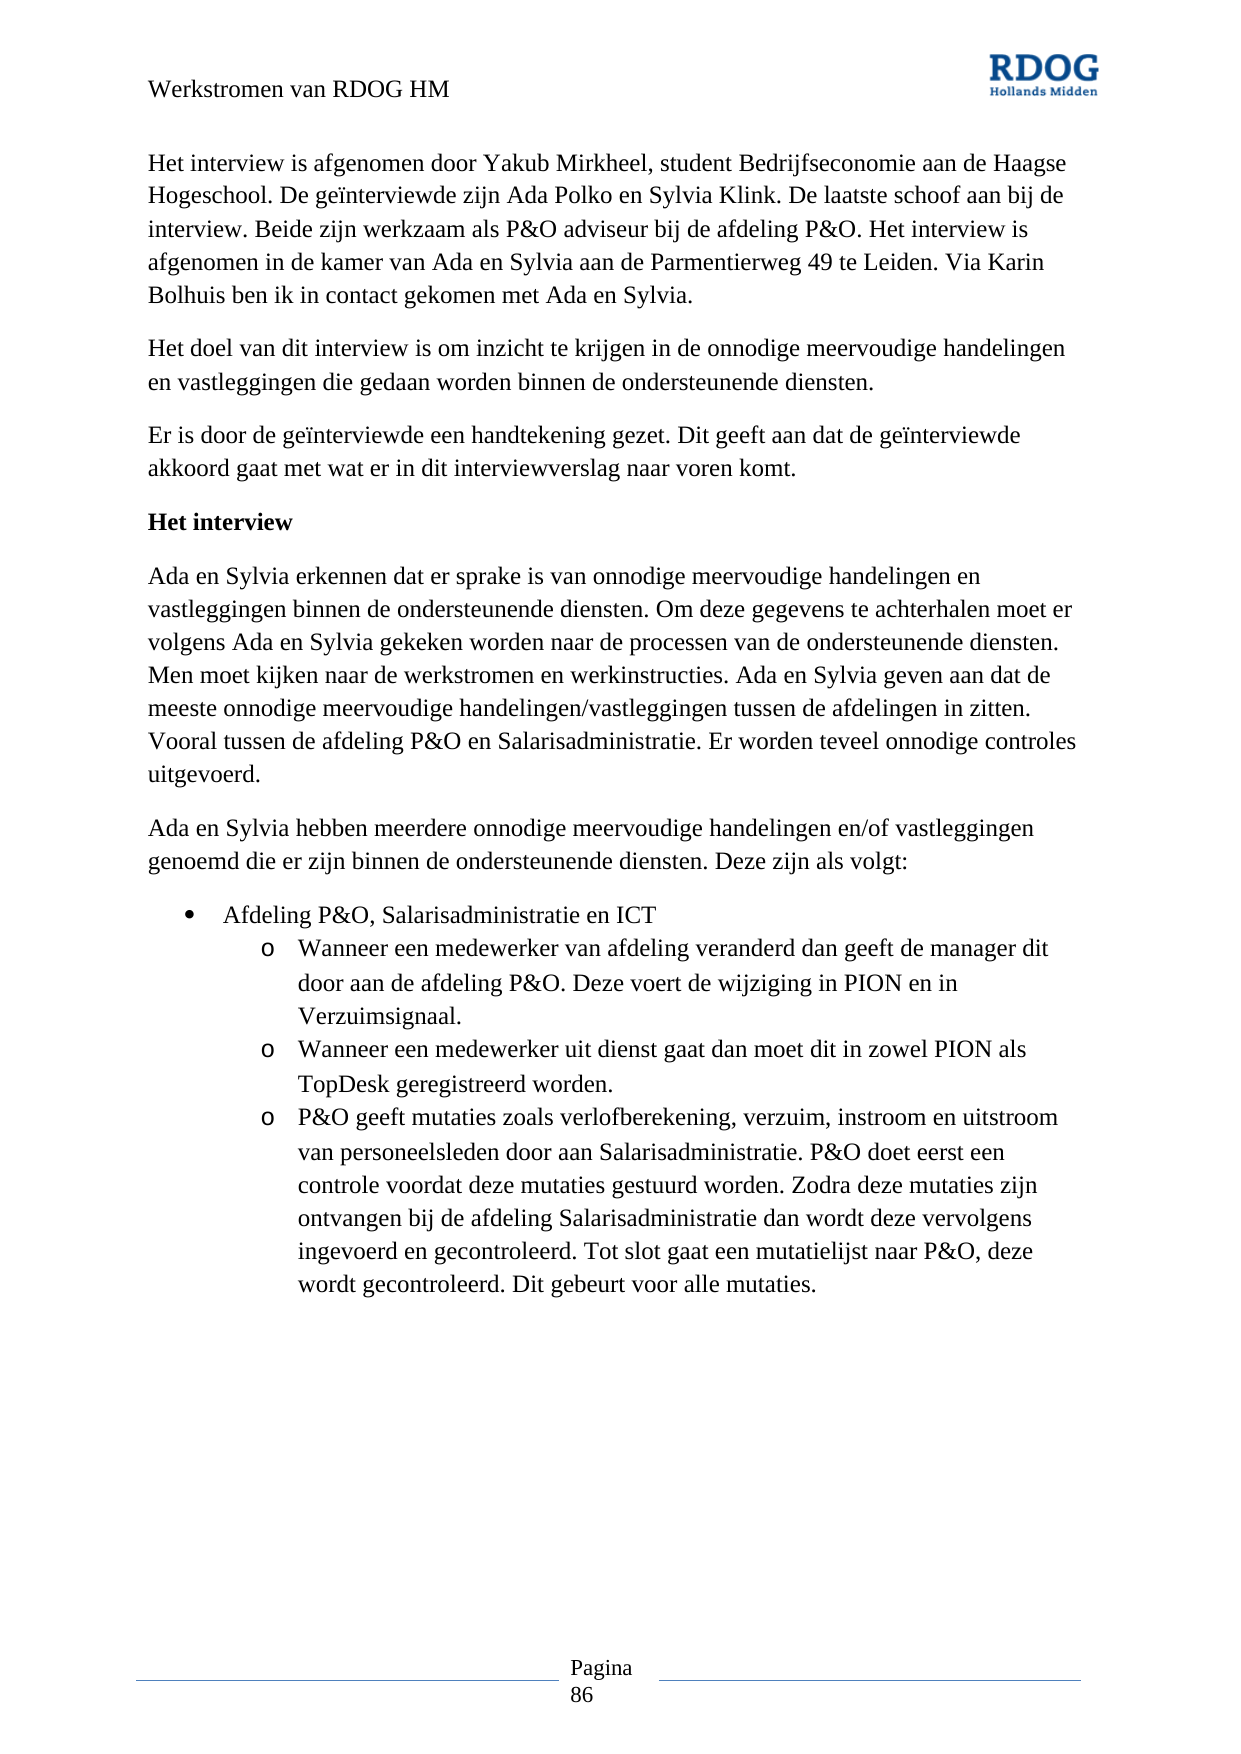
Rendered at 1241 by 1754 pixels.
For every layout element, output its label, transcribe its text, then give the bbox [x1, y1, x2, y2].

text Het interview is afgenomen door Yakub Mirkheel, student Bedrijfseconomie aan de Haagse Hogeschool. De geïnterviewde zijn Ada Polko en Sylvia Klink. De laatste schoof aan bij de interview. Beide zijn werkzaam als P&O adviseur bij de afdeling P&O. Het interview is afgenomen in de kamer van Ada en Sylvia aan de Parmentierweg 49 te Leiden. Via Karin Bolhuis ben ik in contact gekomen met Ada en Sylvia. [148, 148, 1093, 308]
text Het interview [148, 507, 1093, 536]
list Wanneer een medewerker uit dienst gaat dan moet dit in zowel PION als TopDesk geregistreerd worden. [260, 1034, 1093, 1098]
list Afdeling P&O, Salarisadministratie en ICT [185, 900, 1093, 929]
text Ada en Sylvia hebben meerdere onnodige meervoudige handelingen en/of vastleggingen genoemd die er zijn binnen de ondersteunende diensten. Deze zijn als volgt: [148, 813, 1093, 875]
list Wanneer een medewerker van afdeling veranderd dan geeft de manager dit door aan de afdeling P&O. Deze voert de wijziging in PION en in Verzuimsignaal. [260, 933, 1093, 1030]
text Er is door de geïnterviewde een handtekening gezet. Dit geeft aan dat de geïnterviewde akkoord gaat met wat er in dit interviewverslag naar voren komt. [148, 420, 1093, 482]
picture [986, 43, 1130, 104]
list P&O geeft mutaties zoals verlofberekening, verzuim, instroom en uitstroom van personeelsleden door aan Salarisadministratie. P&O doet eerst een controle voordat deze mutaties gestuurd worden. Zodra deze mutaties zijn ontvangen bij de afdeling Salarisadministratie dan wordt deze vervolgens ingevoerd en gecontroleerd. Tot slot gaat een mutatielijst naar P&O, deze wordt gecontroleerd. Dit gebeurt voor alle mutaties. [260, 1102, 1093, 1298]
text Ada en Sylvia erkennen dat er sprake is van onnodige meervoudige handelingen en vastleggingen binnen de ondersteunende diensten. Om deze gegevens te achterhalen moet er volgens Ada en Sylvia gekeken worden naar de processen van de ondersteunende diensten. Men moet kijken naar de werkstromen en werkinstructies. Ada en Sylvia geven aan dat de meeste onnodige meervoudige handelingen/vastleggingen tussen de afdelingen in zitten. Vooral tussen de afdeling P&O en Salarisadministratie. Er worden teveel onnodige controles uitgevoerd. [148, 561, 1093, 788]
text Het doel van dit interview is om inzicht te krijgen in de onnodige meervoudige handelingen en vastleggingen die gedaan worden binnen de ondersteunende diensten. [148, 333, 1093, 395]
